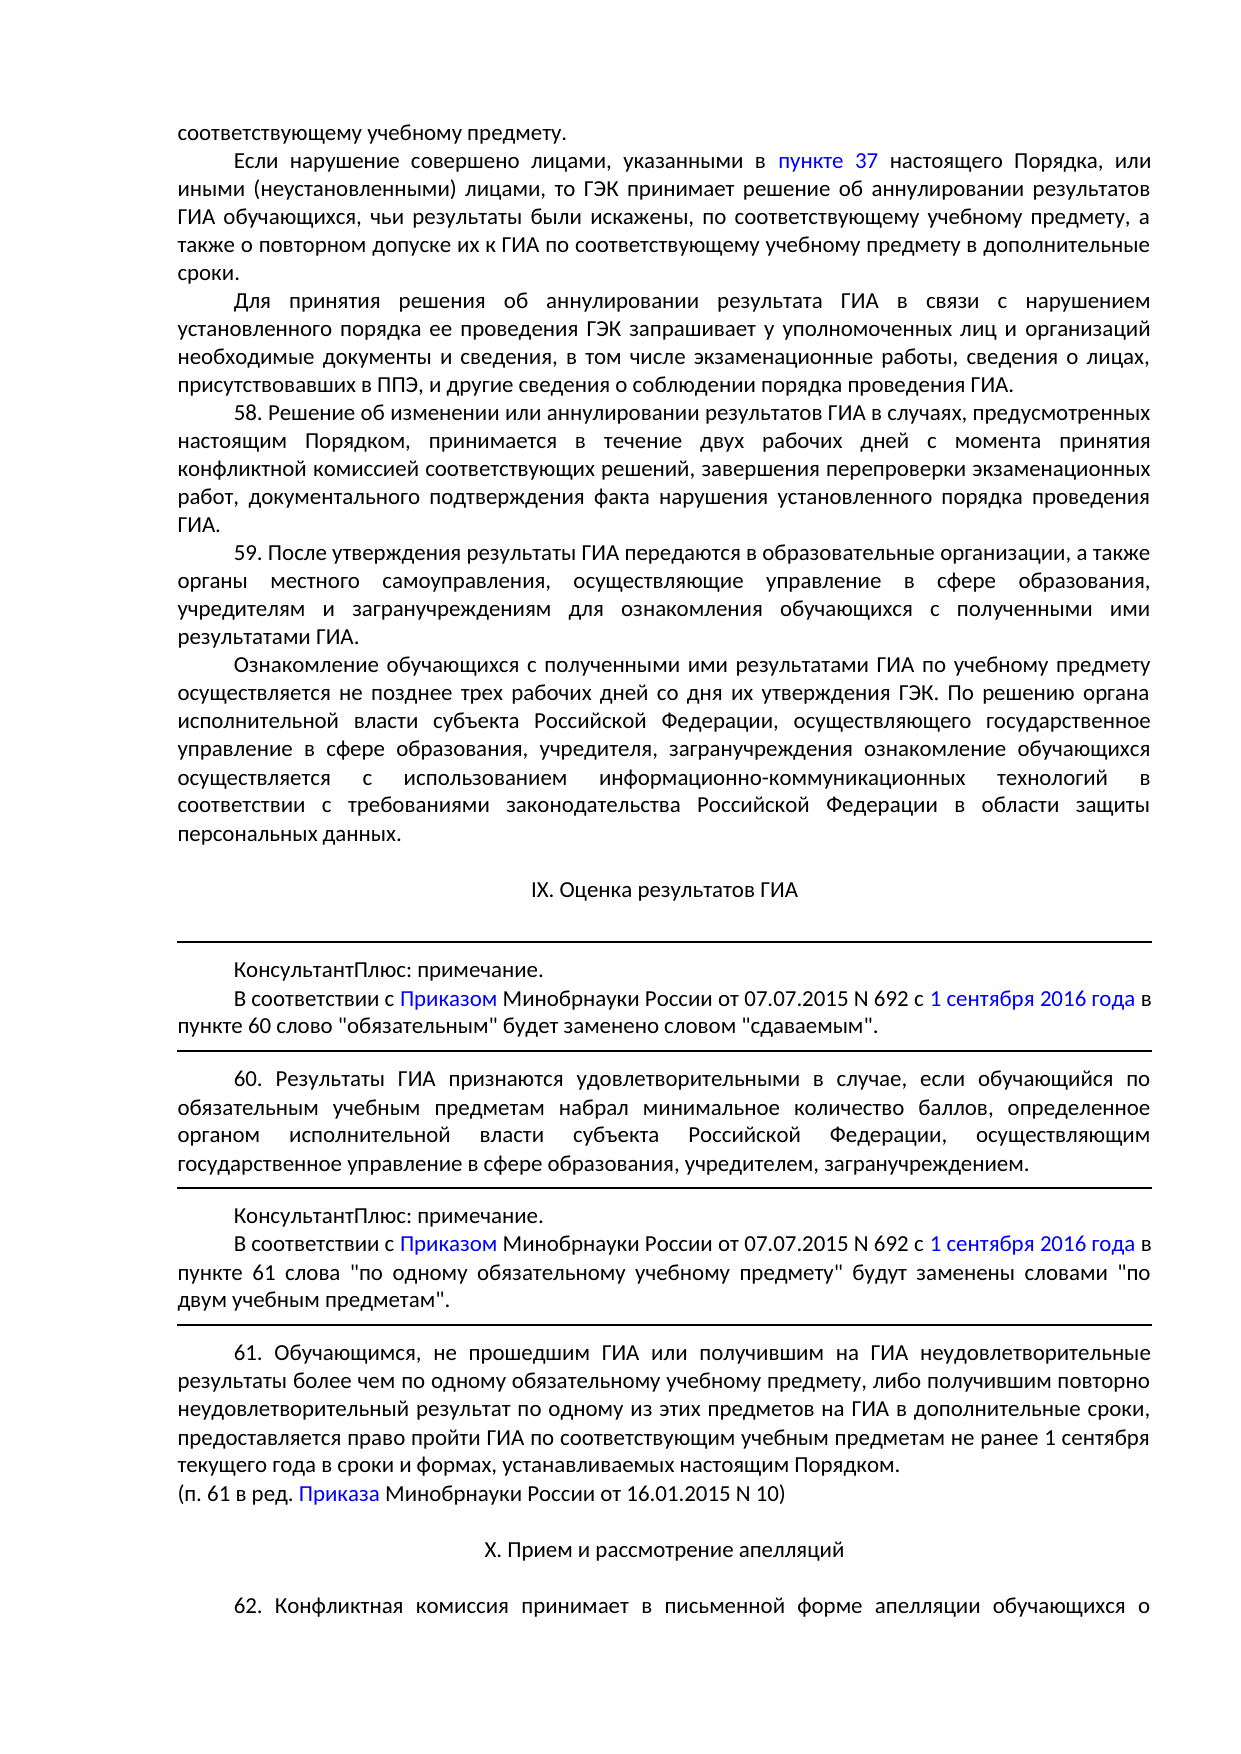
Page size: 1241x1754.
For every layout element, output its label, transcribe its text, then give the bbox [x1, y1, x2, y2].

text Если нарушение совершено лицами, указанными в пункте 37 настоящего Порядка, или иными (неустановленными) лицами, то ГЭК принимает решение об аннулировании результатов ГИА обучающихся, чьи результаты были искажены, по соответствующему учебному предмету, а также о повторном допуске их к ГИА по соответствующему учебному предмету в дополнительные сроки. [177, 146, 1152, 286]
text В соответствии с Приказом Минобрнауки России от 07.07.2015 N 692 с 1 сентября 2016 года в пункте 60 слово "обязательным" будет заменено словом "сдаваемым". [177, 984, 1152, 1040]
text 58. Решение об изменении или аннулировании результатов ГИА в случаях, предусмотренных настоящим Порядком, принимается в течение двух рабочих дней с момента принятия конфликтной комиссией соответствующих решений, завершения перепроверки экзаменационных работ, документального подтверждения факта нарушения установленного порядка проведения ГИА. [177, 398, 1152, 538]
text 60. Результаты ГИА признаются удовлетворительными в случае, если обучающийся по обязательным учебным предметам набрал минимальное количество баллов, определенное органом исполнительной власти субъекта Российской Федерации, осуществляющим государственное управление в сфере образования, учредителем, загранучреждением. [177, 1064, 1152, 1177]
text Ознакомление обучающихся с полученными ими результатами ГИА по учебному предмету осуществляется не позднее трех рабочих дней со дня их утверждения ГЭК. По решению органа исполнительной власти субъекта Российской Федерации, осуществляющего государственное управление в сфере образования, учредителя, загранучреждения ознакомление обучающихся осуществляется с использованием информационно-коммуникационных технологий в соответствии с требованиями законодательства Российской Федерации в области защиты персональных данных. [177, 651, 1152, 847]
text Для принятия решения об аннулировании результата ГИА в связи с нарушением установленного порядка ее проведения ГЭК запрашивает у уполномоченных лиц и организаций необходимые документы и сведения, в том числе экзаменационные работы, сведения о лицах, присутствовавших в ППЭ, и другие сведения о соблюдении порядка проведения ГИА. [177, 286, 1152, 398]
text (п. 61 в ред. Приказа Минобрнауки России от 16.01.2015 N 10) [177, 1479, 1152, 1507]
text 61. Обучающимся, не прошедшим ГИА или получившим на ГИА неудовлетворительные результаты более чем по одному обязательному учебному предмету, либо получившим повторно неудовлетворительный результат по одному из этих предметов на ГИА в дополнительные сроки, предоставляется право пройти ГИА по соответствующим учебным предметам не ранее 1 сентября текущего года в сроки и формах, устанавливаемых настоящим Порядком. [177, 1338, 1152, 1479]
text IX. Оценка результатов ГИА [177, 875, 1152, 903]
text КонсультантПлюс: примечание. [177, 1202, 1152, 1229]
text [177, 1591, 1152, 1619]
text 59. После утверждения результаты ГИА передаются в образовательные организации, а также органы местного самоуправления, осуществляющие управление в сфере образования, учредителям и загранучреждениям для ознакомления обучающихся с полученными ими результатами ГИА. [177, 538, 1152, 651]
text В соответствии с Приказом Минобрнауки России от 07.07.2015 N 692 с 1 сентября 2016 года в пункте 61 слова "по одному обязательному учебному предмету" будут заменены словами "по двум учебным предметам". [177, 1229, 1152, 1314]
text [177, 118, 1152, 146]
text КонсультантПлюс: примечание. [177, 956, 1152, 984]
text X. Прием и рассмотрение апелляций [177, 1535, 1152, 1563]
